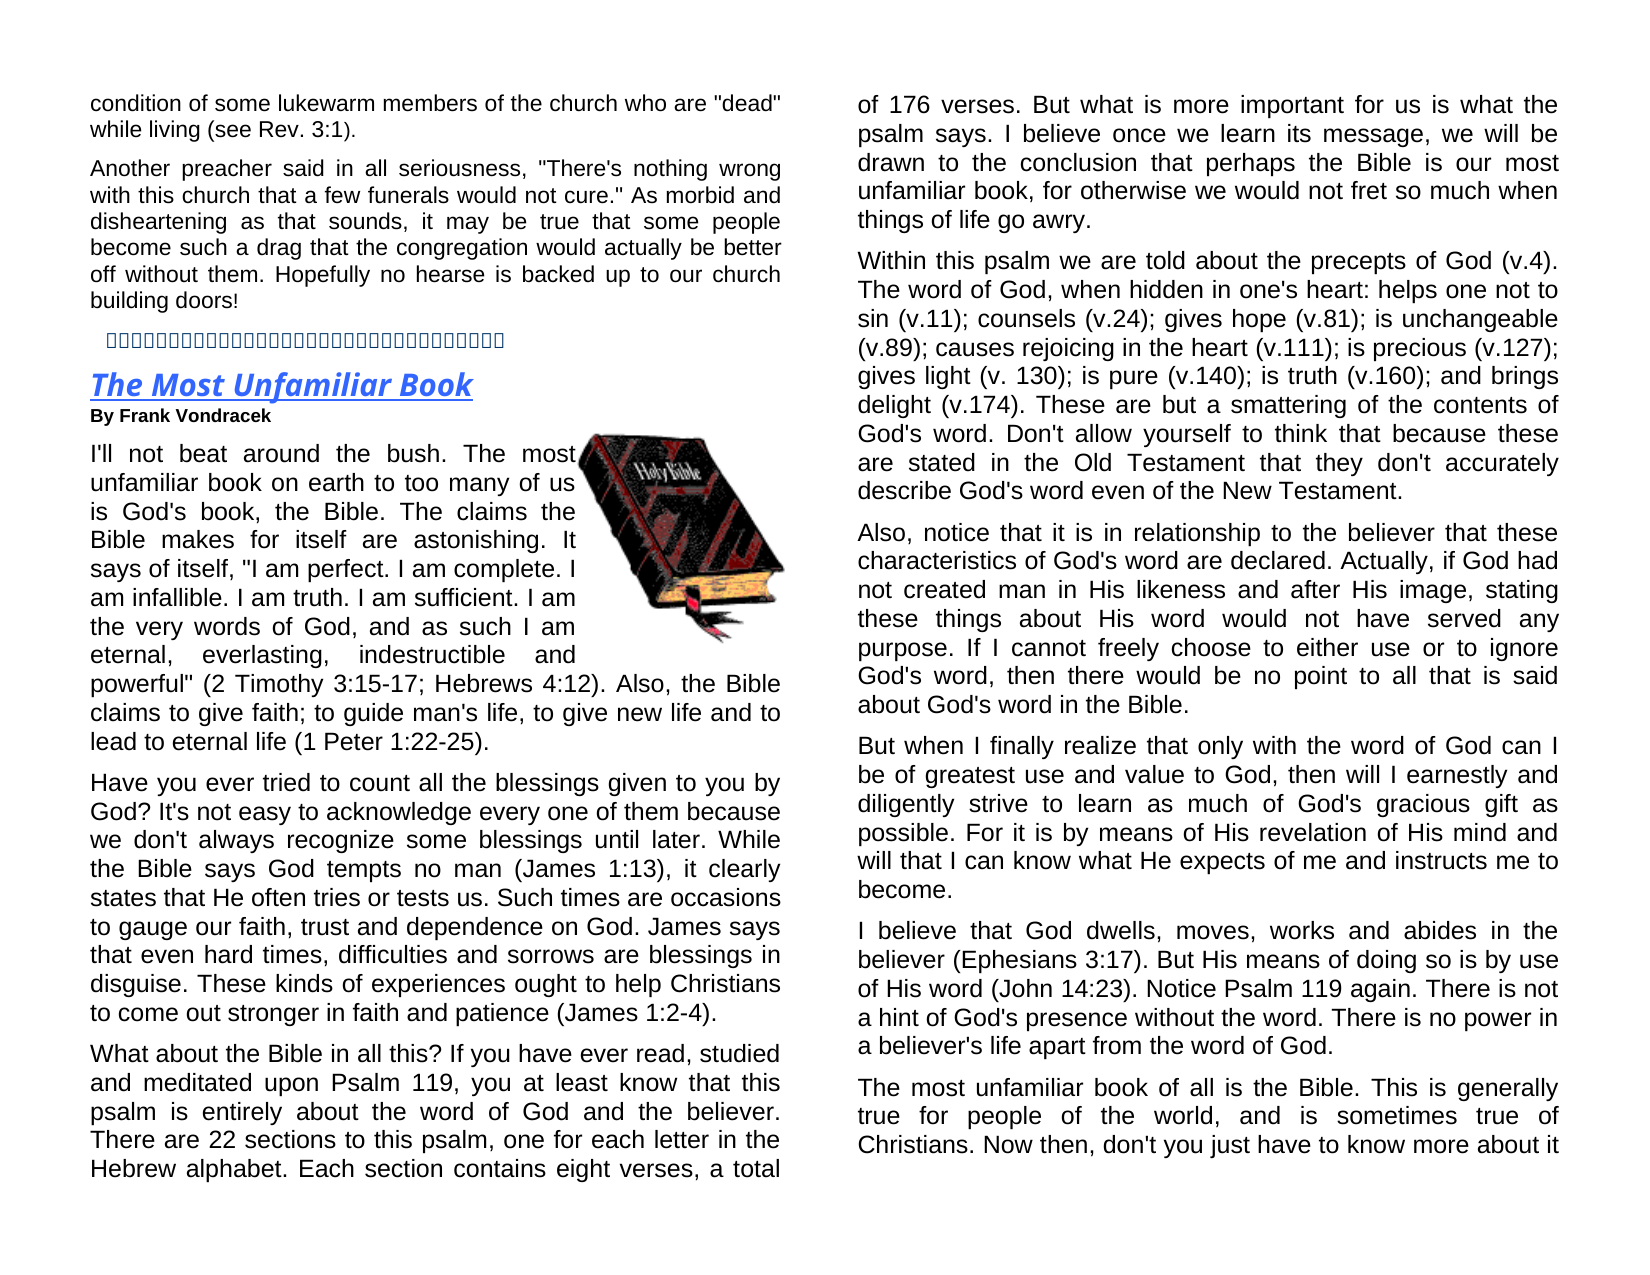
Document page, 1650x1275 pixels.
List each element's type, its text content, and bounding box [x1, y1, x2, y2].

text Also, notice that it is in relationship to the believer that these characteristics of God's word are declared. Actually, if God had not created man in His likeness and after His image, stating these things about His word would not have served any purpose. If I cannot freely choose to either use or to ignore God's word, then there would be no point to all that is said about God's word in the Bible. [857, 517, 1560, 719]
picture [576, 431, 788, 645]
text I'll not beat around the bush. The most unfamiliar book on earth to too many of us is God's book, the Bible. The claims the Bible makes for itself are astonishing. It says of itself, "I am perfect. I am complete. I am infallible. I am truth. I am sufficient. I am the very words of God, and as such I am eternal, everlasting, indestructible and powerful" (2 Timothy 3:15-17; Hebrews 4:12). Also, the Bible claims to give faith; to guide man's life, to give new life and to lead to eternal life (1 Peter 1:22-25). [90, 439, 782, 756]
text By Frank Vondracek [90, 405, 782, 427]
text But when I finally realize that only with the word of God can I be of greatest use and value to God, then will I earnestly and diligently strive to learn as much of God's gracious gift as possible. For it is by means of His revelation of His mind and will that I can know what He expects of me and instructs me to become. [857, 731, 1560, 904]
text Another preacher said in all seriousness, "There's nothing wrong with this church that a few funerals would not cure." As morbid and disheartening as that sounds, it may be true that some people become such a drag that the congregation would actually be better off without them. Hopefully no hearse is backed up to our church building doors! [90, 155, 782, 313]
text Have you ever tried to count all the blessings given to you by God? It's not easy to acknowledge every one of them because we don't always recognize some blessings until later. While the Bible says God tempts no man (James 1:13), it clearly states that He often tries or tests us. Such times are occasions to gauge our faith, trust and dependence on God. James says that even hard times, difficulties and sorrows are blessings in disguise. These kinds of experiences ought to help Christians to come out stronger in faith and patience (James 1:2-4). [90, 768, 782, 1027]
text  [90, 326, 782, 354]
text I believe that God dwells, moves, works and abides in the believer (Ephesians 3:17). But His means of doing so is by use of His word (John 14:23). Notice Psalm 119 again. There is not a hint of God's presence without the word. There is no power in a believer's life apart from the word of God. [857, 916, 1560, 1060]
text What about the Bible in all this? If you have ever read, studied and meditated upon Psalm 119, you at least know that this psalm is entirely about the word of God and the believer. There are 22 sections to this psalm, one for each letter in the Hebrew alphabet. Each section contains eight verses, a total of 176 verses. But what is more important for us is what the psalm says. I believe once we learn its message, we will be drawn to the conclusion that perhaps the Bible is our most unfamiliar book, for otherwise we would not fret so much when things of life go awry. [90, 1039, 782, 1183]
text The Most Unfamiliar Book [90, 363, 782, 405]
text Within this psalm we are told about the precepts of God (v.4). The word of God, when hidden in one's heart: helps one not to sin (v.11); counsels (v.24); gives hope (v.81); is unchangeable (v.89); causes rejoicing in the heart (v.111); is precious (v.127); gives light (v. 130); is pure (v.140); is truth (v.160); and brings delight (v.174). These are but a smattering of the contents of God's word. Don't allow yourself to think that because these are stated in the Old Testament that they don't accurately describe God's word even of the New Testament. [857, 246, 1560, 505]
text What about the Bible in all this? If you have ever read, studied and meditated upon Psalm 119, you at least know that this psalm is entirely about the word of God and the believer. There are 22 sections to this psalm, one for each letter in the Hebrew alphabet. Each section contains eight verses, a total of 176 verses. But what is more important for us is what the psalm says. I believe once we learn its message, we will be drawn to the conclusion that perhaps the Bible is our most unfamiliar book, for otherwise we would not fret so much when things of life go awry. [857, 90, 1560, 234]
